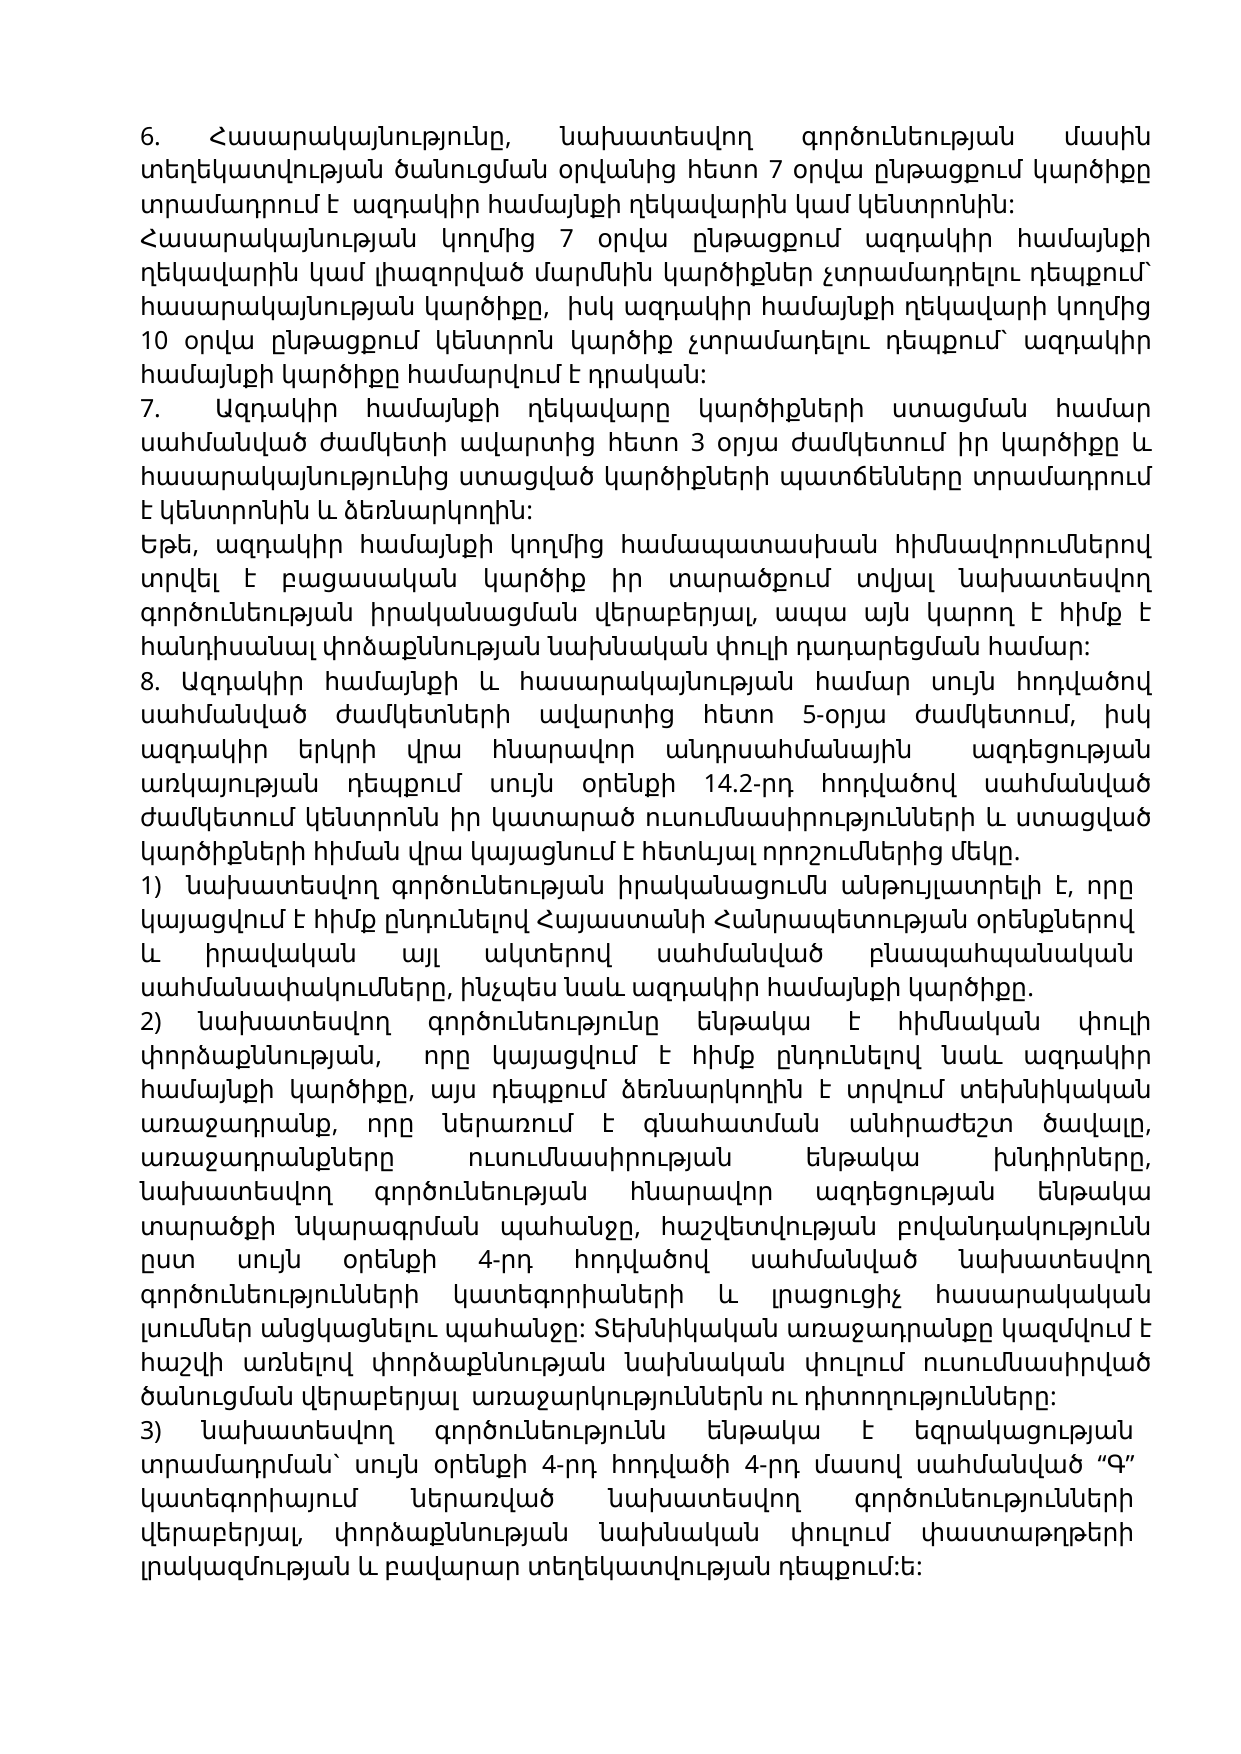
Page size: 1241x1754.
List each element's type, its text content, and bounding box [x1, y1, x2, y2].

text 7. Ազդակիր համայնքի ղեկավարը կարծիքների ստացման համար սահմանված ժամկետի ավարտից հետո 3 օրյա ժամկետում իր կարծիքը և հասարակայնությունից ստացված կարծիքների պատճենները տրամադրում է կենտրոնին և ձեռնարկողին: [140, 391, 1152, 527]
text 6. Հասարակայնությունը, նախատեսվող գործունեության մասին տեղեկատվության ծանուցման օրվանից հետո 7 օրվա ընթացքում կարծիքը տրամադրում է ազդակիր համայնքի ղեկավարին կամ կենտրոնին: [140, 118, 1152, 220]
text Հասարակայնության կողմից 7 օրվա ընթացքում ազդակիր համայնքի ղեկավարին կամ լիազորված մարմնին կարծիքներ չտրամադրելու դեպքում` հասարակայնության կարծիքը, իսկ ազդակիր համայնքի ղեկավարի կողմից 10 oրվա ընթացքում կենտրոն կարծիք չտրամադելու դեպքում` ազդակիր համայնքի կարծիքը համարվում է դրական: [140, 220, 1152, 391]
text 1) նախատեսվող գործունեության իրականացումն անթույլատրելի է, որը կայացվում է հիմք ընդունելով Հայաստանի Հանրապետության օրենքներով և իրավական այլ ակտերով սահմանված բնապահպանական սահմանափակումները, ինչպես նաև ազդակիր համայնքի կարծիքը. [140, 867, 1134, 1004]
text 2) նախատեսվող գործունեությունը ենթակա է հիմնական փուլի փորձաքննության, որը կայացվում է հիմք ընդունելով նաև ազդակիր համայնքի կարծիքը, այս դեպքում ձեռնարկողին է տրվում տեխնիկական առաջադրանք, որը ներառում է գնահատման անհրաժեշտ ծավալը, առաջադրանքները ուսումնասիրության ենթակա խնդիրները, նախատեսվող գործունեության հնարավոր ազդեցության ենթակա տարածքի նկարագրման պահանջը, հաշվետվության բովանդակությունն ըստ սույն օրենքի 4-րդ հոդվածով սահմանված նախատեսվող գործունեությունների կատեգորիաների և լրացուցիչ հասարակական լսումներ անցկացնելու պահանջը: Տեխնիկական առաջադրանքը կազմվում է հաշվի առնելով փորձաքննության նախնական փուլում ուսումնասիրված ծանուցման վերաբերյալ առաջարկություններն ու դիտողությունները: [140, 1004, 1152, 1412]
text 8. Ազդակիր համայնքի և հասարակայնության համար սույն հոդվածով սահմանված ժամկետների ավարտից հետո 5-օրյա ժամկետում, իսկ ազդակիր երկրի վրա հնարավոր անդրսահմանային ազդեցության առկայության դեպքում սույն օրենքի 14.2-րդ հոդվածով սահմանված ժամկետում կենտրոնն իր կատարած ուսումնասիրությունների և ստացված կարծիքների հիման վրա կայացնում է հետևյալ որոշումներից մեկը. [140, 663, 1152, 867]
text 3) նախատեսվող գործունեությունն ենթակա է եզրակացության տրամադրման` սույն օրենքի 4-րդ հոդվածի 4-րդ մասով սահմանված “Գ” կատեգորիայում ներառված նախատեսվող գործունեությունների վերաբերյալ, փորձաքննության նախնական փուլում փաստաթղթերի լրակազմության և բավարար տեղեկատվության դեպքում:ե: [140, 1412, 1134, 1583]
text Եթե, ազդակիր համայնքի կողմից համապատասխան հիմնավորումներով տրվել է բացասական կարծիք իր տարածքում տվյալ նախատեսվող գործունեության իրականացման վերաբերյալ, ապա այն կարող է հիմք է հանդիսանալ փոձաքննության նախնական փուլի դադարեցման համար: [140, 527, 1152, 663]
